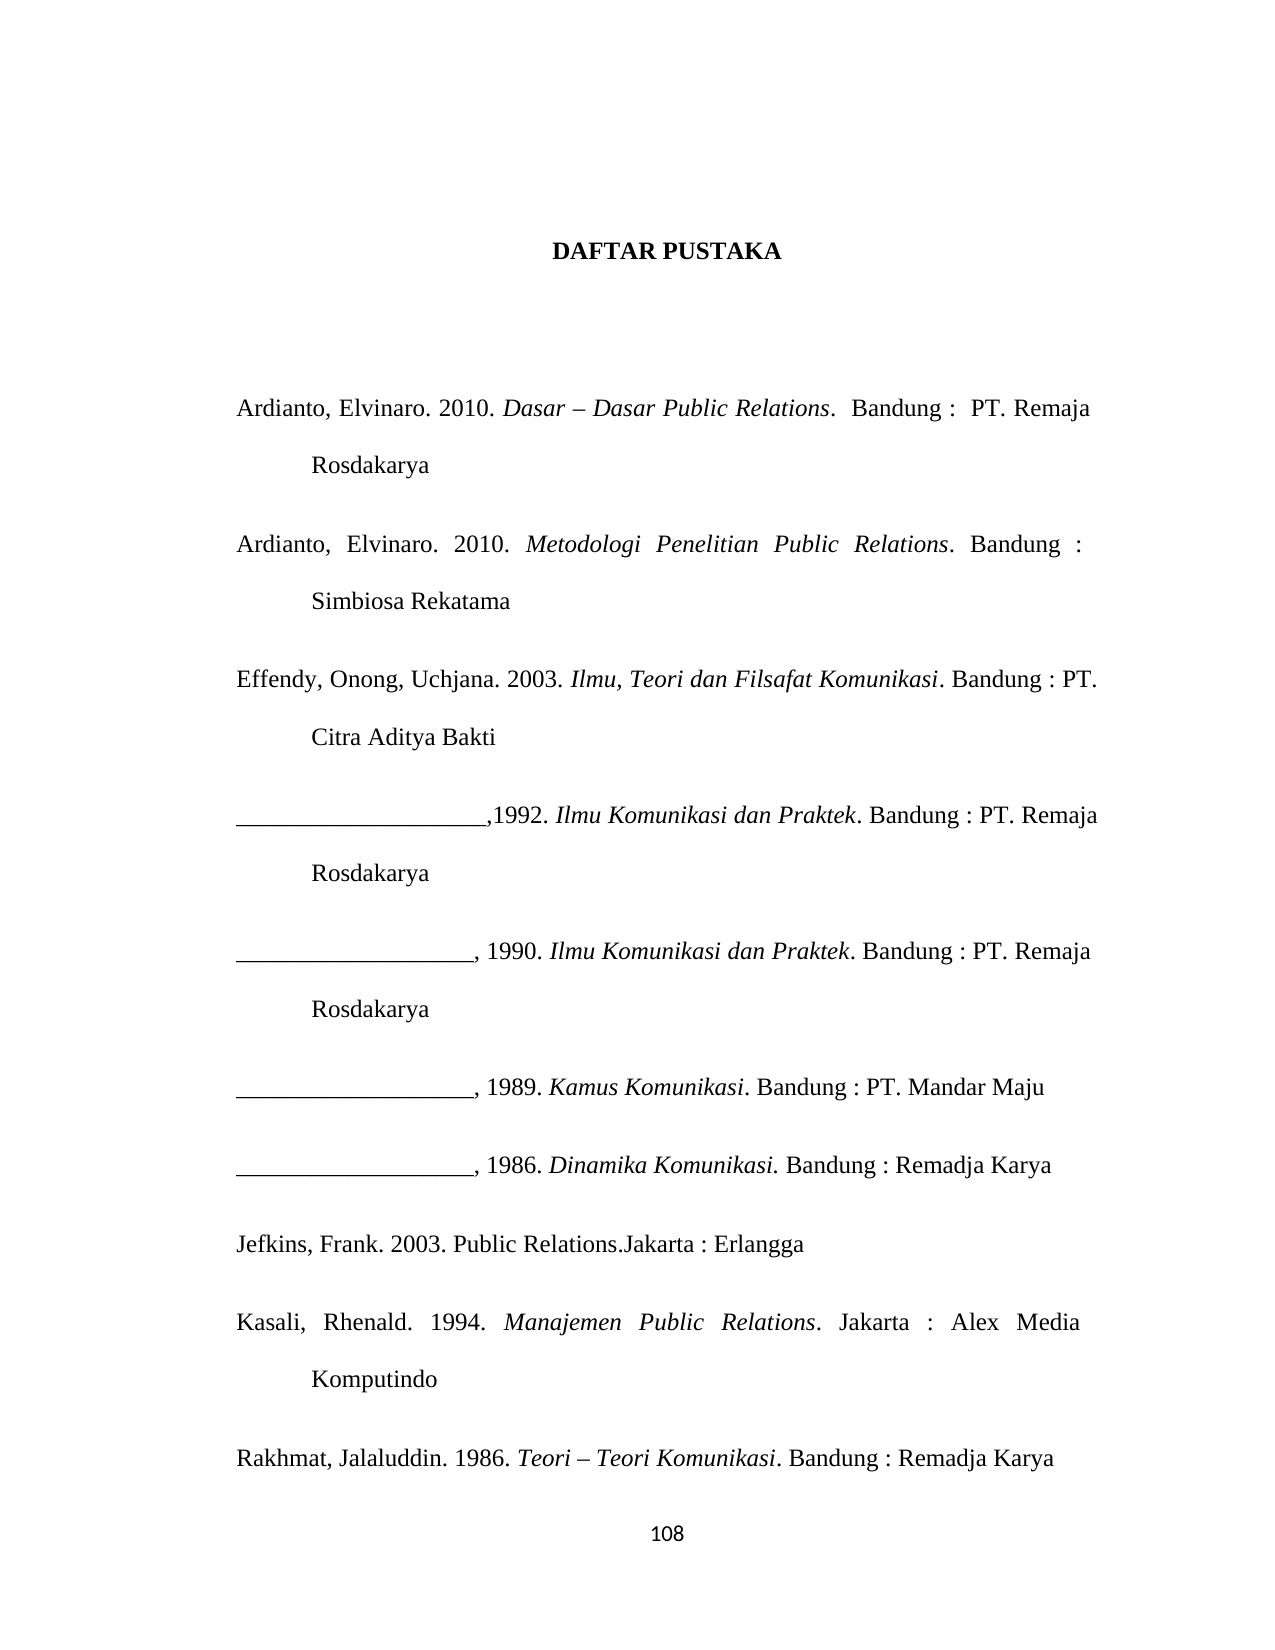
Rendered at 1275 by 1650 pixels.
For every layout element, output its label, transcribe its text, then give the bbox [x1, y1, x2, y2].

text DAFTAR PUSTAKA [236, 236, 1098, 265]
text Effendy, Onong, Uchjana. 2003. Ilmu, Teori dan Filsafat Komunikasi. Bandung : PT. Citra Aditya Bakti [236, 664, 1098, 751]
text Rakhmat, Jalaluddin. 1986. Teori – Teori Komunikasi. Bandung : Remadja Karya [236, 1443, 1098, 1472]
text ___________________, 1990. Ilmu Komunikasi dan Praktek. Bandung : PT. Remaja Rosdakarya [236, 936, 1098, 1022]
text Ardianto, Elvinaro. 2010. Metodologi Penelitian Public Relations. Bandung : Simbiosa Rekatama [236, 529, 1098, 615]
text ___________________, 1989. Kamus Komunikasi. Bandung : PT. Mandar Maju [236, 1072, 1098, 1101]
text Ardianto, Elvinaro. 2010. Dasar – Dasar Public Relations. Bandung : PT. Remaja Rosdakarya [236, 393, 1098, 479]
text Jefkins, Frank. 2003. Public Relations.Jakarta : Erlangga [236, 1229, 1098, 1257]
text ____________________,1992. Ilmu Komunikasi dan Praktek. Bandung : PT. Remaja Rosdakarya [236, 800, 1098, 887]
text Kasali, Rhenald. 1994. Manajemen Public Relations. Jakarta : Alex Media Komputindo [236, 1307, 1098, 1393]
text ___________________, 1986. Dinamika Komunikasi. Bandung : Remadja Karya [236, 1150, 1098, 1179]
